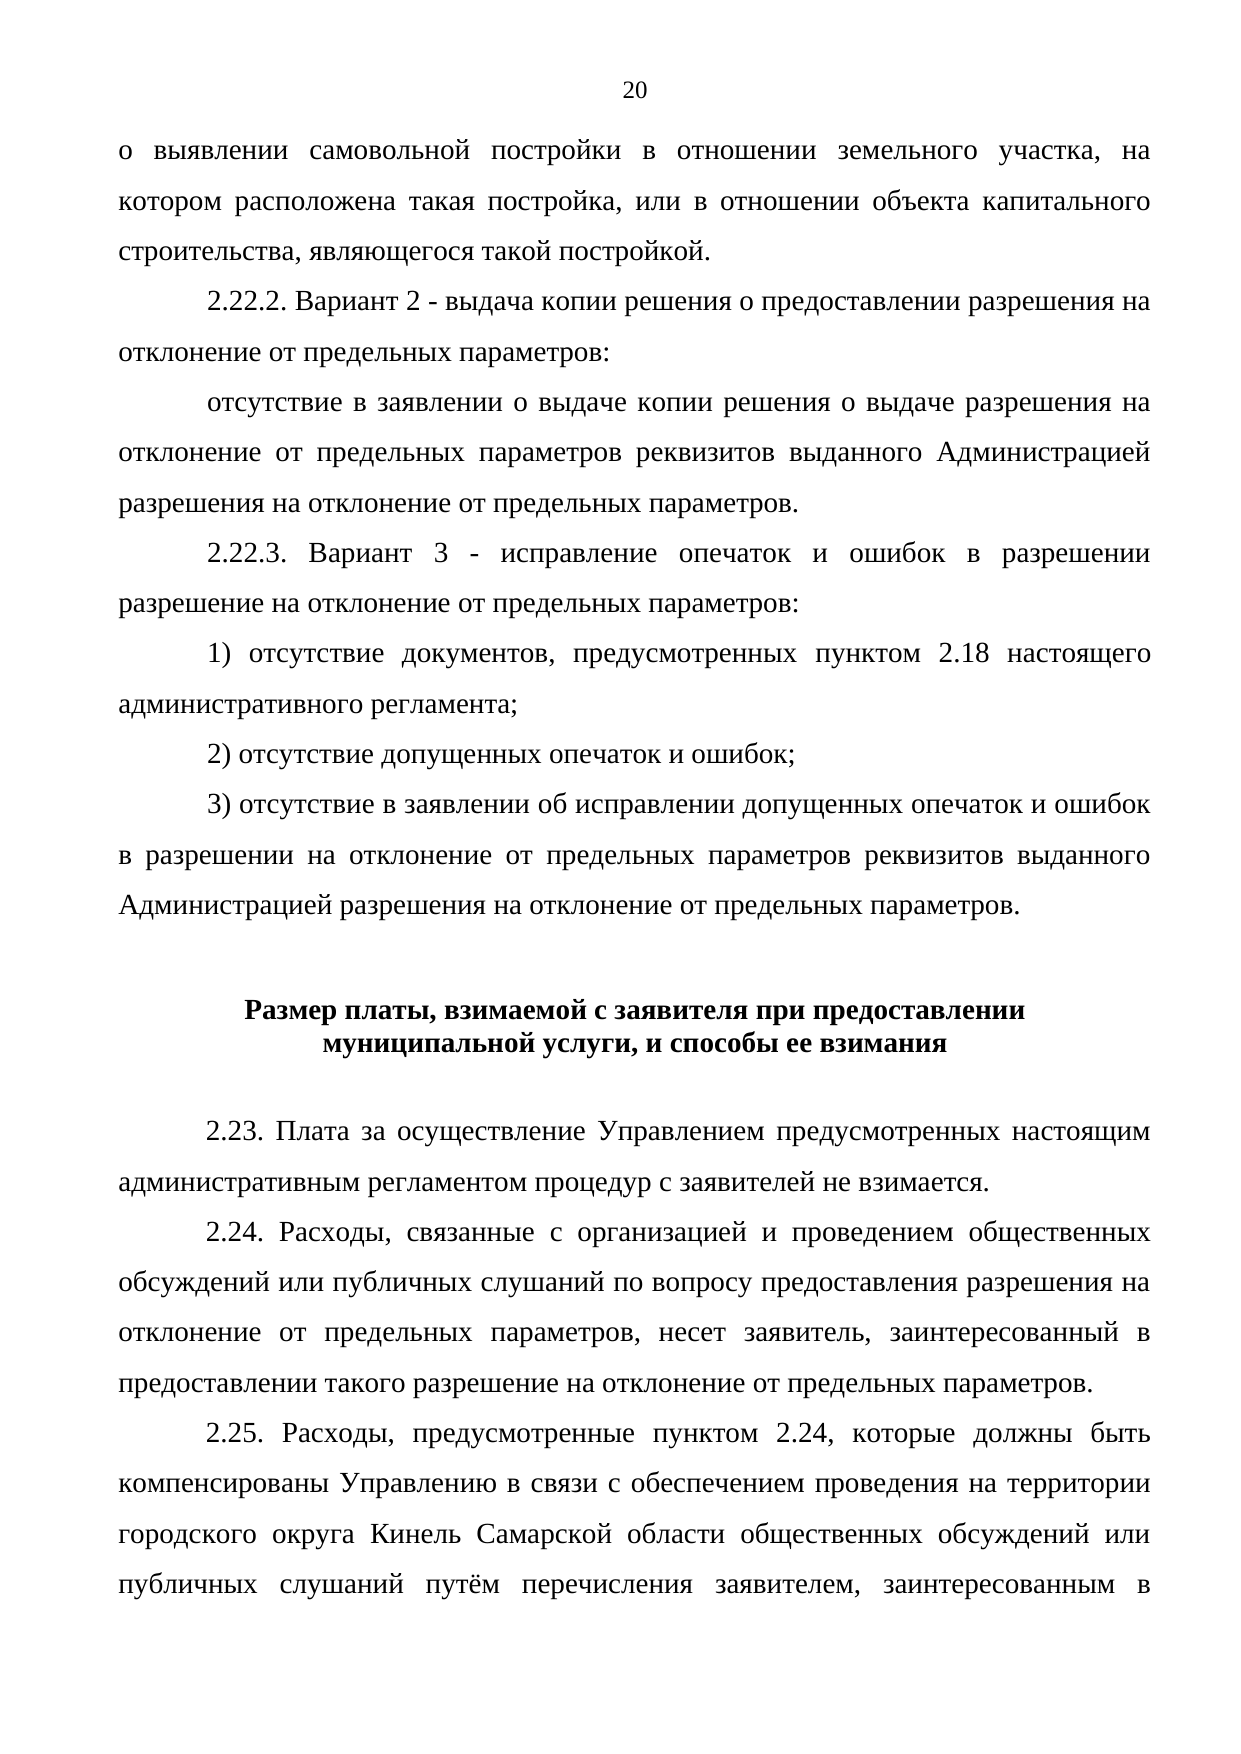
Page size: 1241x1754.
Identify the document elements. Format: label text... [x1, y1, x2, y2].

text 2.22.3. Вариант 3 - исправление опечаток и ошибок в разрешении разрешение на отклонение от предельных параметров: [118, 535, 1152, 619]
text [118, 132, 1152, 267]
title Размер платы, взимаемой с заявителя при предоставлении [118, 992, 1152, 1025]
text 2.22.2. Вариант 2 - выдача копии решения о предоставлении разрешения на отклонение от предельных параметров: [118, 283, 1152, 367]
text 2.23. Плата за осуществление Управлением предусмотренных настоящим административным регламентом процедур с заявителей не взимается. [118, 1113, 1152, 1197]
text 2.24. Расходы, связанные с организацией и проведением общественных обсуждений или публичных слушаний по вопросу предоставления разрешения на отклонение от предельных параметров, несет заявитель, заинтересованный в предоставлении такого разрешение на отклонение от предельных параметров. [118, 1214, 1152, 1398]
text 3) отсутствие в заявлении об исправлении допущенных опечаток и ошибок в разрешении на отклонение от предельных параметров реквизитов выданного Администрацией разрешения на отклонение от предельных параметров. [118, 787, 1152, 921]
title муниципальной услуги, и способы ее взимания [118, 1025, 1152, 1059]
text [118, 1415, 1152, 1600]
text 2) отсутствие допущенных опечаток и ошибок; [118, 736, 1152, 770]
text 1) отсутствие документов, предусмотренных пунктом 2.18 настоящего административного регламента; [118, 636, 1152, 719]
text отсутствие в заявлении о выдаче копии решения о выдаче разрешения на отклонение от предельных параметров реквизитов выданного Администрацией разрешения на отклонение от предельных параметров. [118, 384, 1152, 518]
